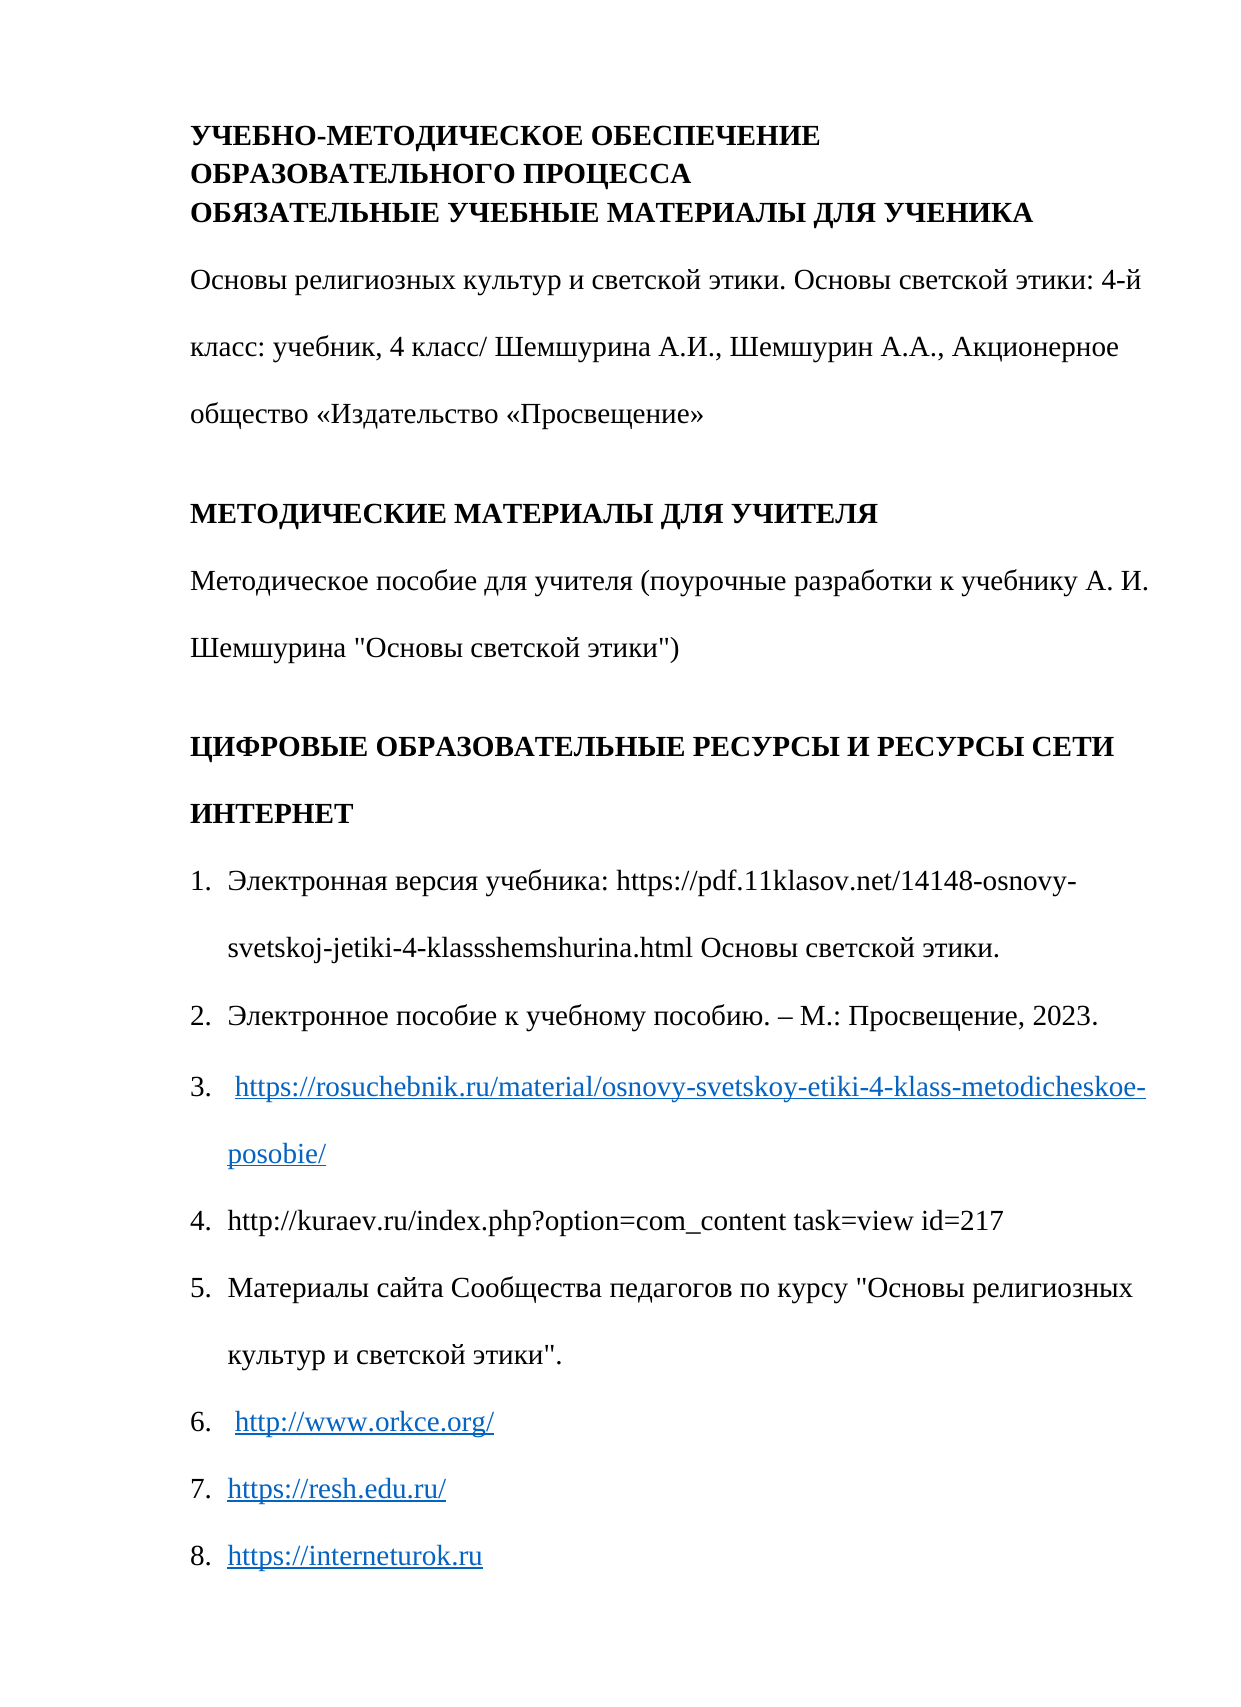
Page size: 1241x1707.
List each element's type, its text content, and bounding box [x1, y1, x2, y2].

list Электронное пособие к учебному пособию. – М.: Просвещение, 2023. [190, 997, 1152, 1033]
list https://resh.edu.ru/ [190, 1471, 1152, 1505]
text Методическое пособие для учителя (поурочные разработки к учебнику А. И. Шемшурина "Основы светской этики") [190, 563, 1152, 663]
list https://interneturok.ru [190, 1538, 1152, 1572]
list http://kuraev.ru/index.php?option=com_content task=view id=217 [190, 1203, 1152, 1236]
text Основы религиозных культур и светской этики. Основы светской этики: 4-й класс: учебник, 4 класс/ Шемшурина А.И., Шемшурин А.А., Акционерное общество «Издательство «Просвещение» [190, 262, 1152, 430]
list Материалы сайта Сообщества педагогов по курсу "Основы религиозных культур и светской этики". [190, 1270, 1152, 1371]
text ЦИФРОВЫЕ ОБРАЗОВАТЕЛЬНЫЕ РЕСУРСЫ И РЕСУРСЫ СЕТИ ИНТЕРНЕТ [190, 729, 1152, 830]
list Электронная версия учебника: https://pdf.11klasov.net/14148-osnovy-svetskoj-jetiki-4-klassshemshurina.html Основы светской этики. [190, 863, 1152, 964]
text ОБЯЗАТЕЛЬНЫЕ УЧЕБНЫЕ МАТЕРИАЛЫ ДЛЯ УЧЕНИКА [190, 195, 1152, 229]
text УЧЕБНО-МЕТОДИЧЕСКОЕ ОБЕСПЕЧЕНИЕ ОБРАЗОВАТЕЛЬНОГО ПРОЦЕССА [190, 118, 1152, 190]
text МЕТОДИЧЕСКИЕ МАТЕРИАЛЫ ДЛЯ УЧИТЕЛЯ [190, 496, 1152, 529]
list https://rosuchebnik.ru/material/osnovy-svetskoy-etiki-4-klass-metodicheskoe-posobie/ [190, 1069, 1152, 1169]
list http://www.orkce.org/ [190, 1404, 1152, 1438]
